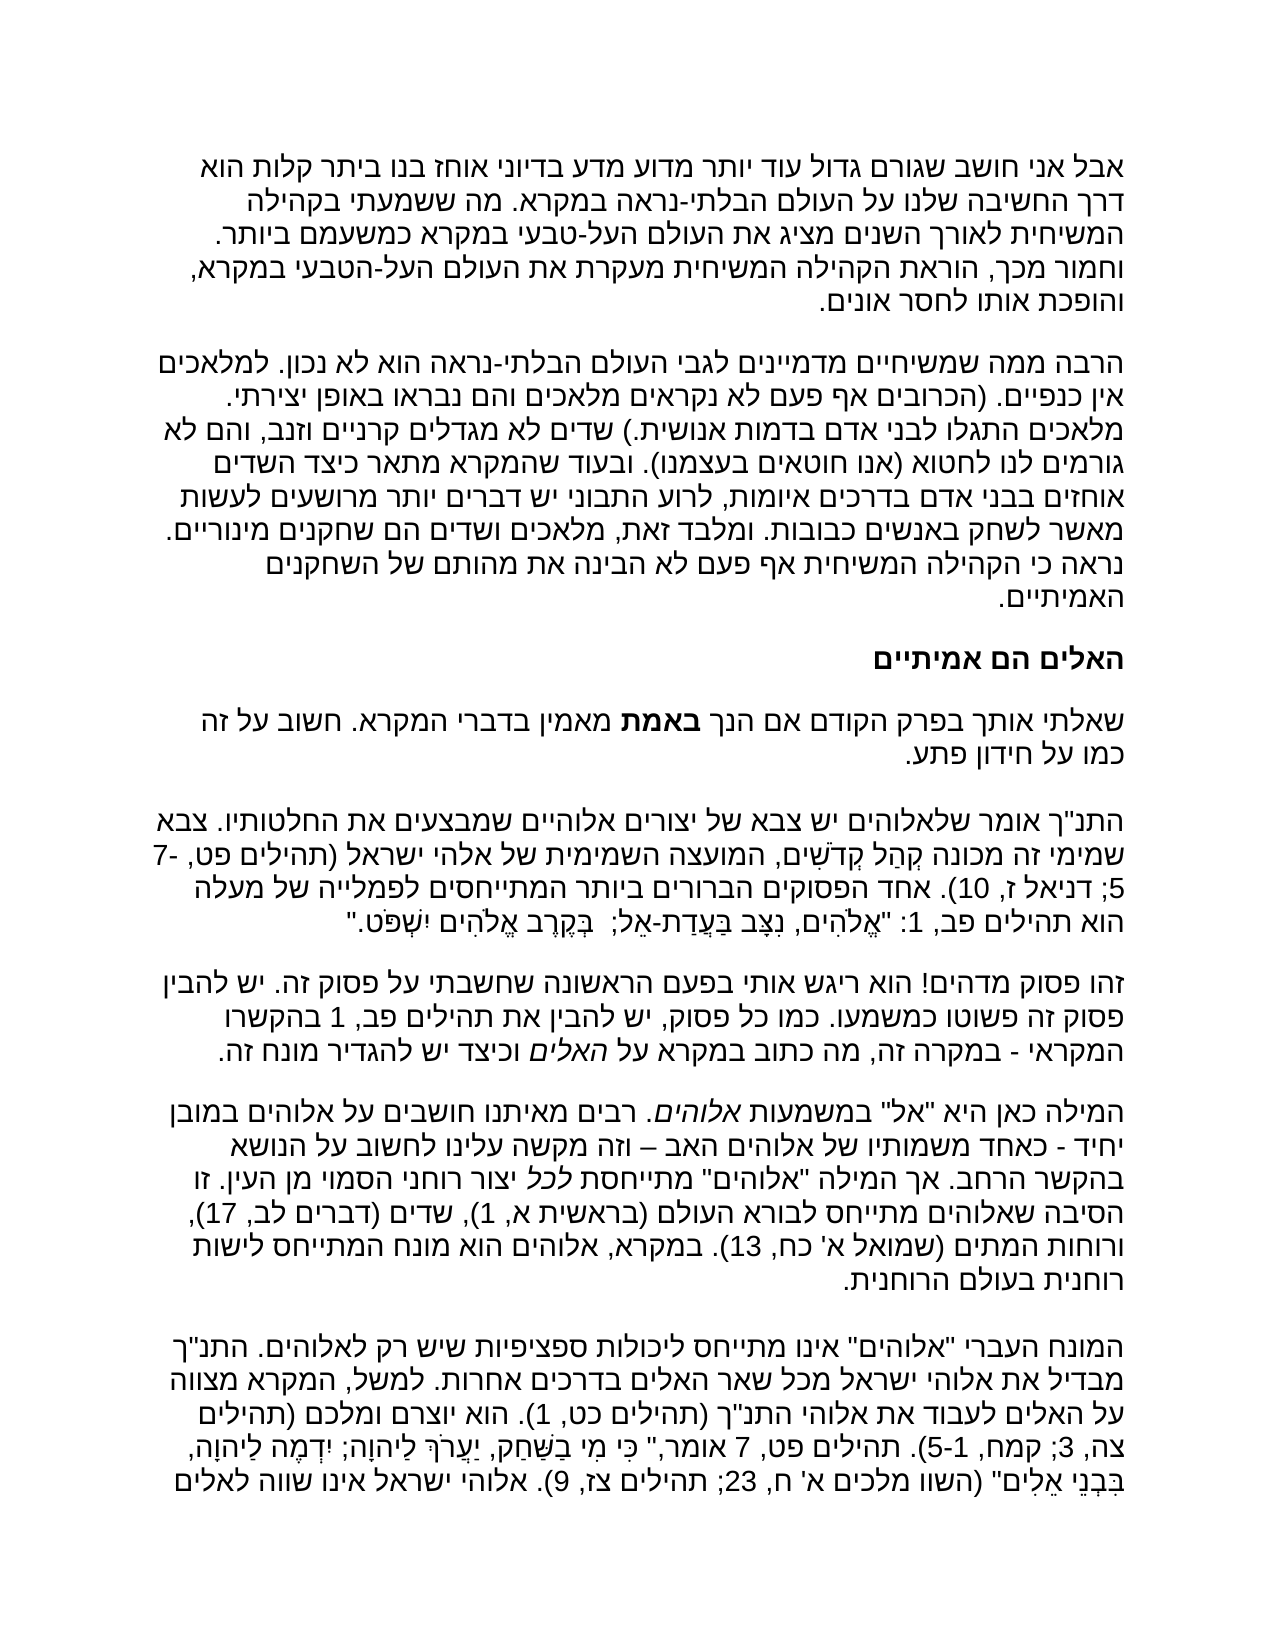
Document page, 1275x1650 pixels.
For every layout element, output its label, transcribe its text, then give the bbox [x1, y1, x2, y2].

text התנ"ך אומר שלאלוהים יש צבא של יצורים אלוהיים שמבצעים את החלטותיו. צבא שמימי זה מכונה קְהַל קְדֹשִׁים, המועצה השמימית של אלהי ישראל (תהילים פט, 7-5; דניאל ז, 10). אחד הפסוקים הברורים ביותר המתייחסים לפמלייה של מעלה הוא תהילים פב, 1: "אֱלֹהִים, נִצָּב בַּעֲדַת-אֵל; בְּקֶרֶב אֱלֹהִים יִשְׁפֹּט." [150, 804, 1125, 966]
text זהו פסוק מדהים! הוא ריגש אותי בפעם הראשונה שחשבתי על פסוק זה. יש להבין פסוק זה פשוטו כמשמעו. כמו כל פסוק, יש להבין את תהילים פב, 1 בהקשרו המקראי - במקרה זה, מה כתוב במקרא על האלים וכיצד יש להגדיר מונח זה. [150, 966, 1125, 1095]
text האלים הם אמיתיים [150, 642, 1125, 704]
text אבל אני חושב שגורם גדול עוד יותר מדוע מדע בדיוני אוחז בנו ביתר קלות הוא דרך החשיבה שלנו על העולם הבלתי-נראה במקרא. מה ששמעתי בקהילה המשיחית לאורך השנים מציג את העולם העל-טבעי במקרא כמשעמם ביותר. וחמור מכך, הוראת הקהילה המשיחית מעקרת את העולם העל-הטבעי במקרא, והופכת אותו לחסר אונים. [150, 150, 1125, 346]
text המילה כאן היא "אל" במשמעות אלוהים. רבים מאיתנו חושבים על אלוהים במובן יחיד - כאחד משמותיו של אלוהים האב – וזה מקשה עלינו לחשוב על הנושא בהקשר הרחב. אך המילה "אלוהים" מתייחסת לכל יצור רוחני הסמוי מן העין. זו הסיבה שאלוהים מתייחס לבורא העולם (בראשית א, 1), שדים (דברים לב, 17), ורוחות המתים (שמואל א' כח, 13). במקרא, אלוהים הוא מונח המתייחס לישות רוחנית בעולם הרוחנית. [150, 1095, 1125, 1296]
text הרבה ממה שמשיחיים מדמיינים לגבי העולם הבלתי-נראה הוא לא נכון. למלאכים אין כנפיים. (הכרובים אף פעם לא נקראים מלאכים והם נבראו באופן יצירתי. מלאכים התגלו לבני אדם בדמות אנושית.) שדים לא מגדלים קרניים וזנב, והם לא גורמים לנו לחטוא (אנו חוטאים בעצמנו). ובעוד שהמקרא מתאר כיצד השדים אוחזים בבני אדם בדרכים איומות, לרוע התבוני יש דברים יותר מרושעים לעשות מאשר לשחק באנשים כבובות. ומלבד זאת, מלאכים ושדים הם שחקנים מינוריים. נראה כי הקהילה המשיחית אף פעם לא הבינה את מהותם של השחקנים האמיתיים. [150, 346, 1125, 642]
text שאלתי אותך בפרק הקודם אם הנך באמת מאמין בדברי המקרא. חשוב על זה כמו על חידון פתע. [150, 704, 1125, 771]
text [150, 1330, 1125, 1498]
